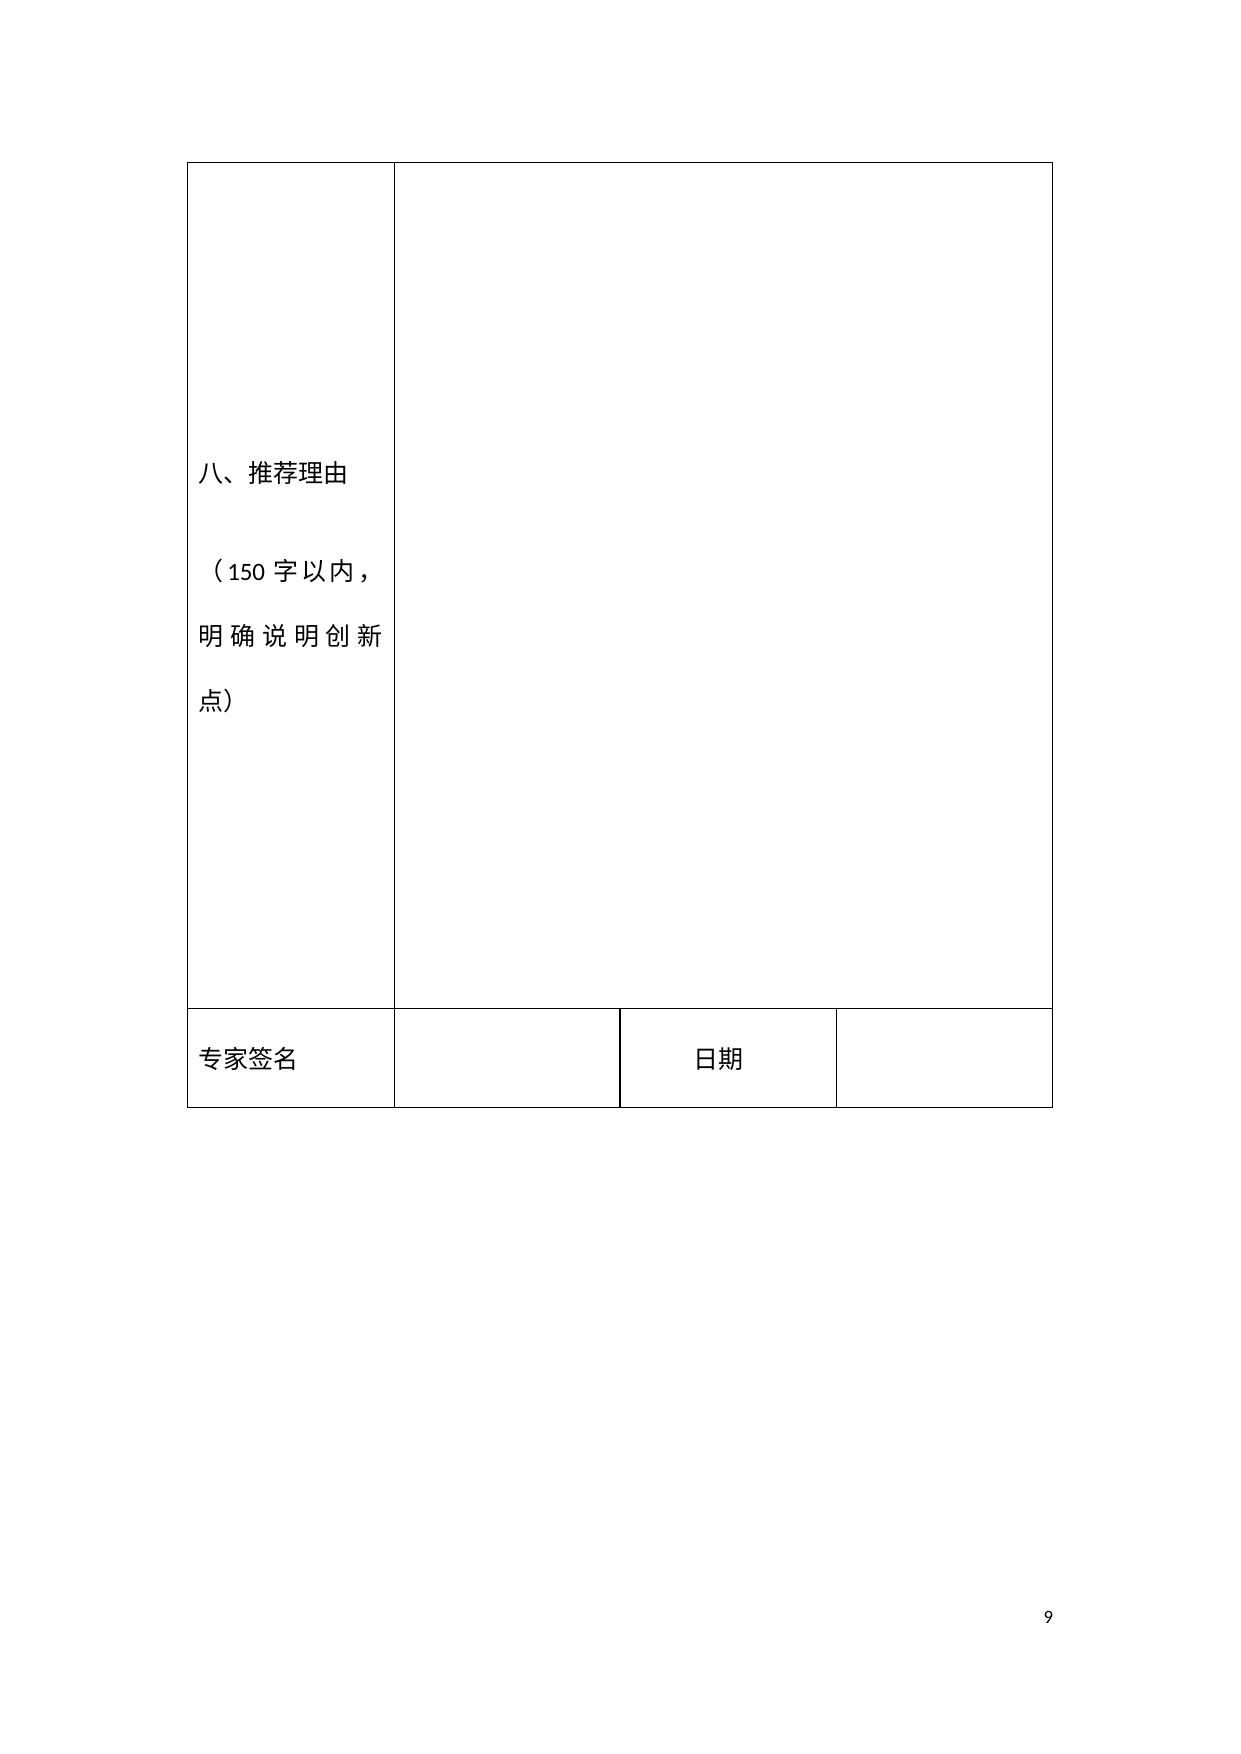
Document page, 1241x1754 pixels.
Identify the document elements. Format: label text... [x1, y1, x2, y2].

table_cell [837, 1009, 1052, 1107]
table_cell [395, 163, 1052, 1008]
table_cell 专家签名 [188, 1009, 394, 1107]
table_cell 八、推荐理由 （150字以内，明确说明创新点） [188, 163, 394, 1008]
table_cell 日期 [621, 1009, 836, 1107]
table_cell [395, 1009, 619, 1107]
